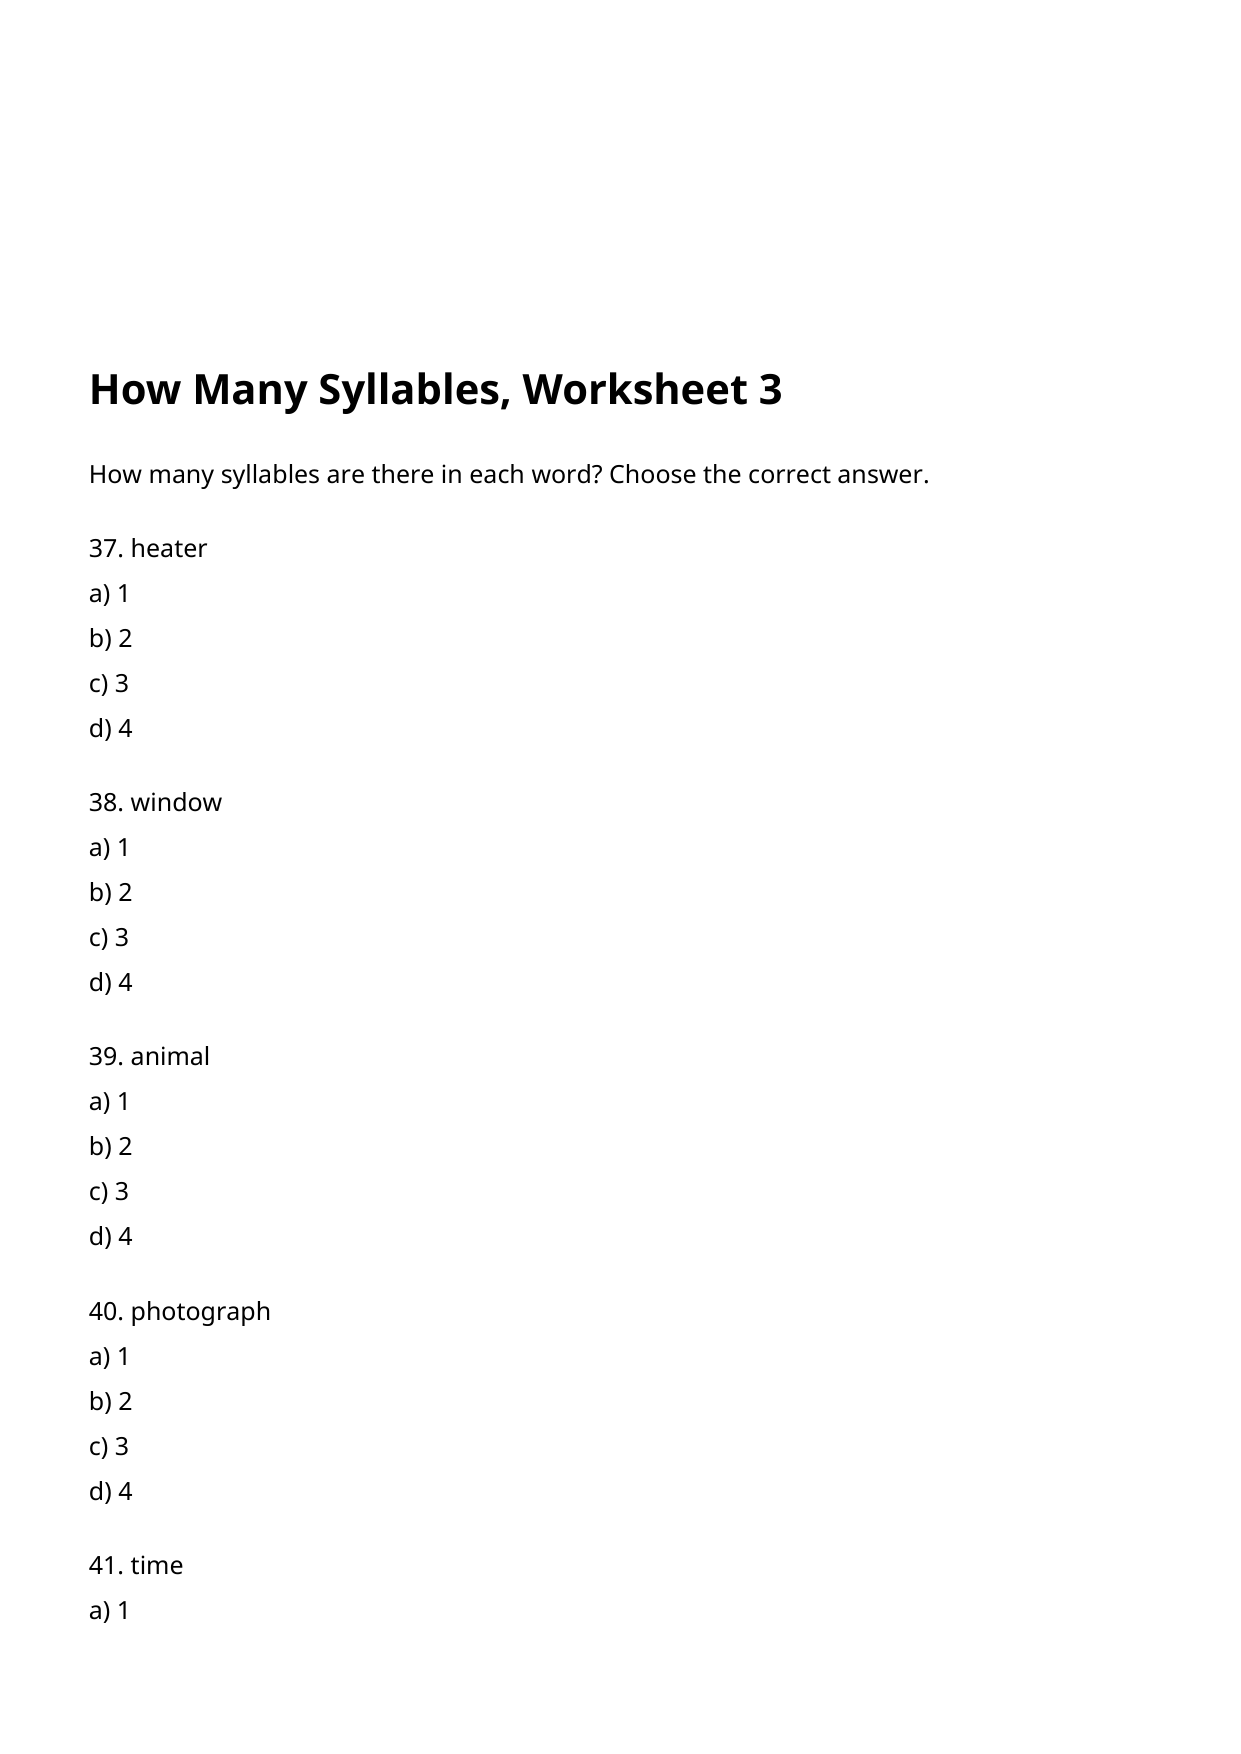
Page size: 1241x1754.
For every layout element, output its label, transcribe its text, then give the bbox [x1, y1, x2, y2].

text 40. photograph a) 1 b) 2 c) 3 d) 4 [89, 1282, 1152, 1507]
text 37. heater a) 1 b) 2 c) 3 d) 4 [89, 520, 1152, 745]
text How many syllables are there in each word? Choose the correct answer. [89, 446, 1152, 491]
text How Many Syllables, Worksheet 3 [89, 360, 1152, 416]
text 39. animal a) 1 b) 2 c) 3 d) 4 [89, 1028, 1152, 1253]
text 38. window a) 1 b) 2 c) 3 d) 4 [89, 774, 1152, 999]
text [89, 1536, 1152, 1626]
